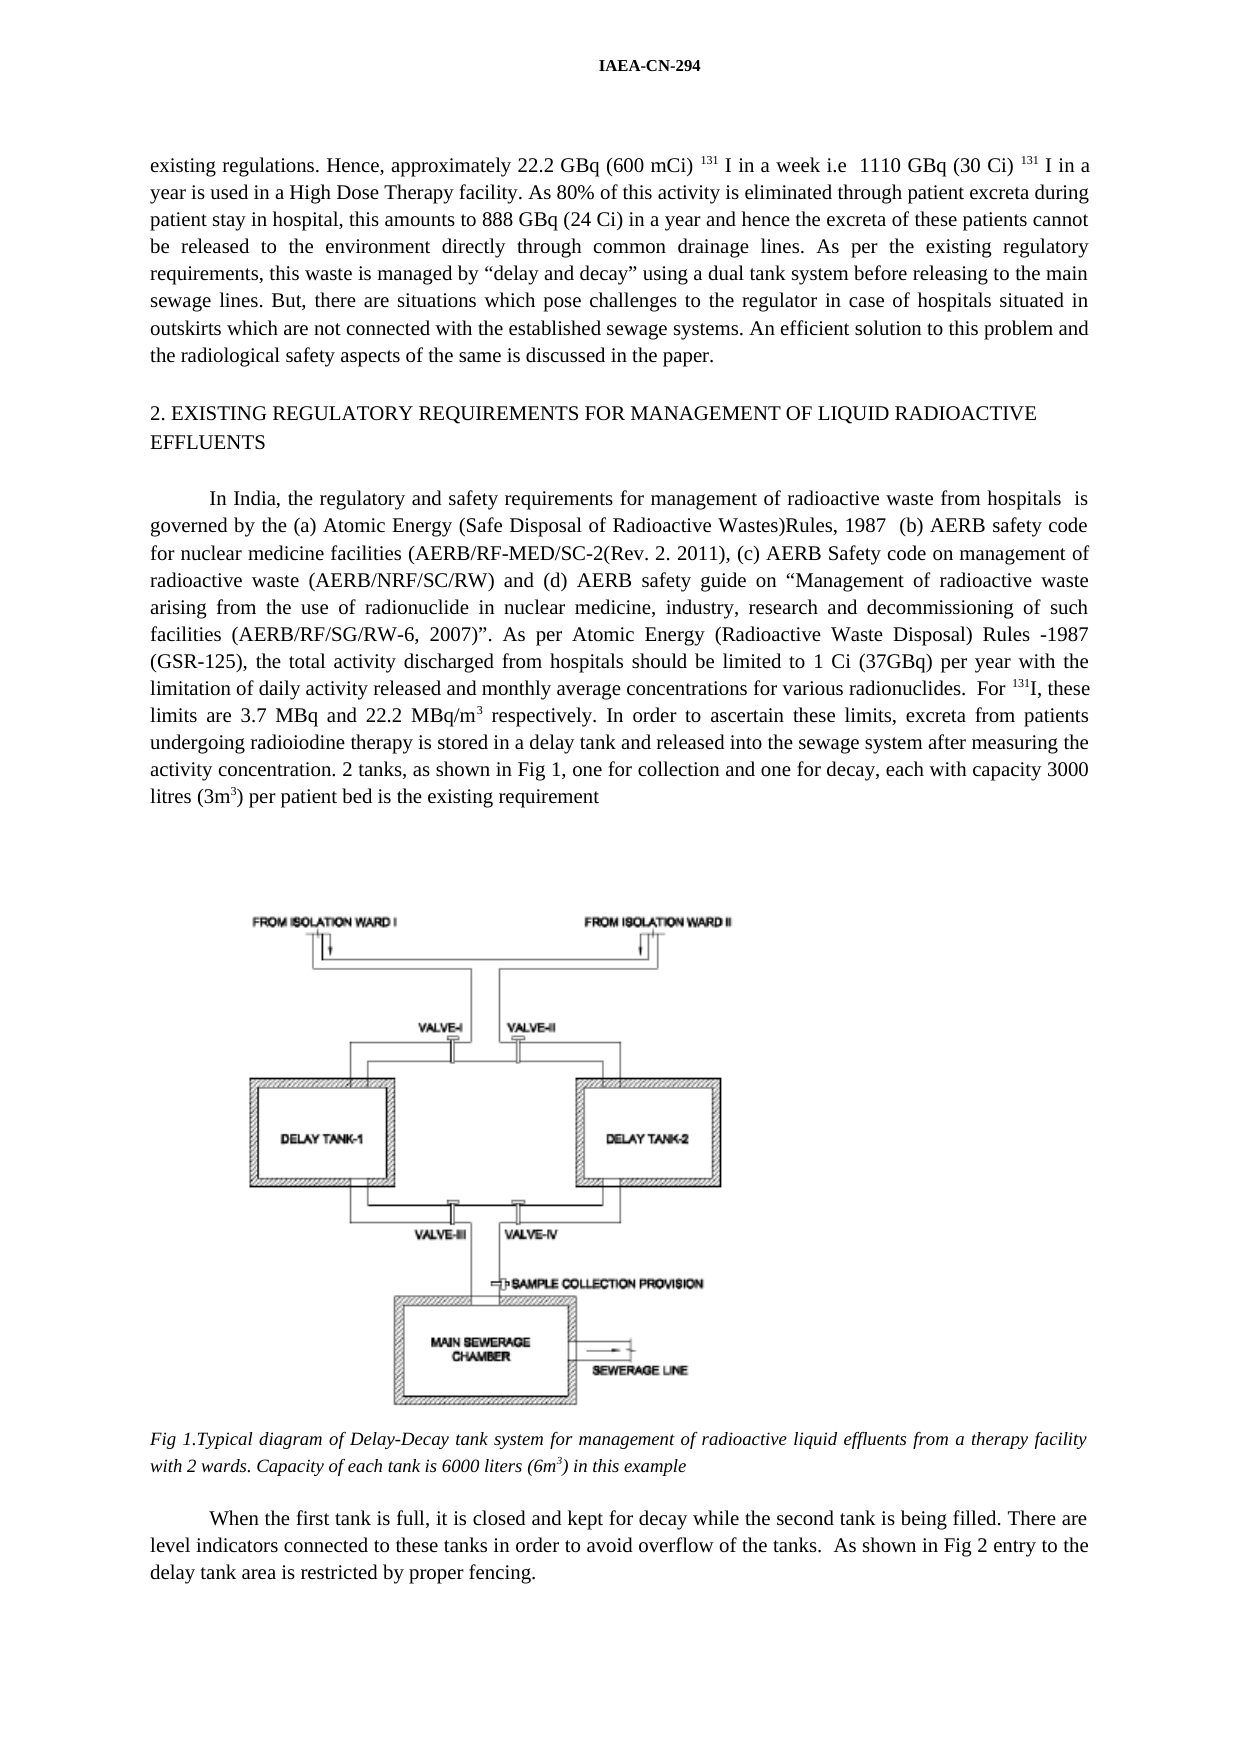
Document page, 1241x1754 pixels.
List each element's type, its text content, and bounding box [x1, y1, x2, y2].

text In India, the regulatory and safety requirements for management of radioactive waste from hospitals is governed by the (a) Atomic Energy (Safe Disposal of Radioactive Wastes)Rules, 1987 (b) AERB safety code for nuclear medicine facilities (AERB/RF-MED/SC-2(Rev. 2. 2011), (c) AERB Safety code on management of radioactive waste (AERB/NRF/SC/RW) and (d) AERB safety guide on “Management of radioactive waste arising from the use of radionuclide in nuclear medicine, industry, research and decommissioning of such facilities (AERB/RF/SG/RW-6, 2007)”. As per Atomic Energy (Radioactive Waste Disposal) Rules -1987 (GSR-125), the total activity discharged from hospitals should be limited to 1 Ci (37GBq) per year with the limitation of daily activity released and monthly average concentrations for various radionuclides. For 131I, these limits are 3.7 MBq and 22.2 MBq/m3 respectively. In order to ascertain these limits, excreta from patients undergoing radioiodine therapy is stored in a delay tank and released into the sewage system after measuring the activity concentration. 2 tanks, as shown in Fig 1, one for collection and one for decay, each with capacity 3000 litres (3m3) per patient bed is the existing requirement [150, 483, 1090, 808]
text Fig 1.Typical diagram of Delay-Decay tank system for management of radioactive liquid effluents from a therapy facility with 2 wards. Capacity of each tank is 6000 liters (6m3) in this example [150, 1422, 1090, 1476]
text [150, 150, 1090, 367]
subtitle Existing regulatory requirements for management of liquid radioactive effluents [150, 396, 1090, 454]
text When the first tank is full, it is closed and kept for decay while the second tank is being filled. There are level indicators connected to these tanks in order to avoid overflow of the tanks. As shown in Fig 2 entry to the delay tank area is restricted by proper fencing. [150, 1503, 1090, 1584]
